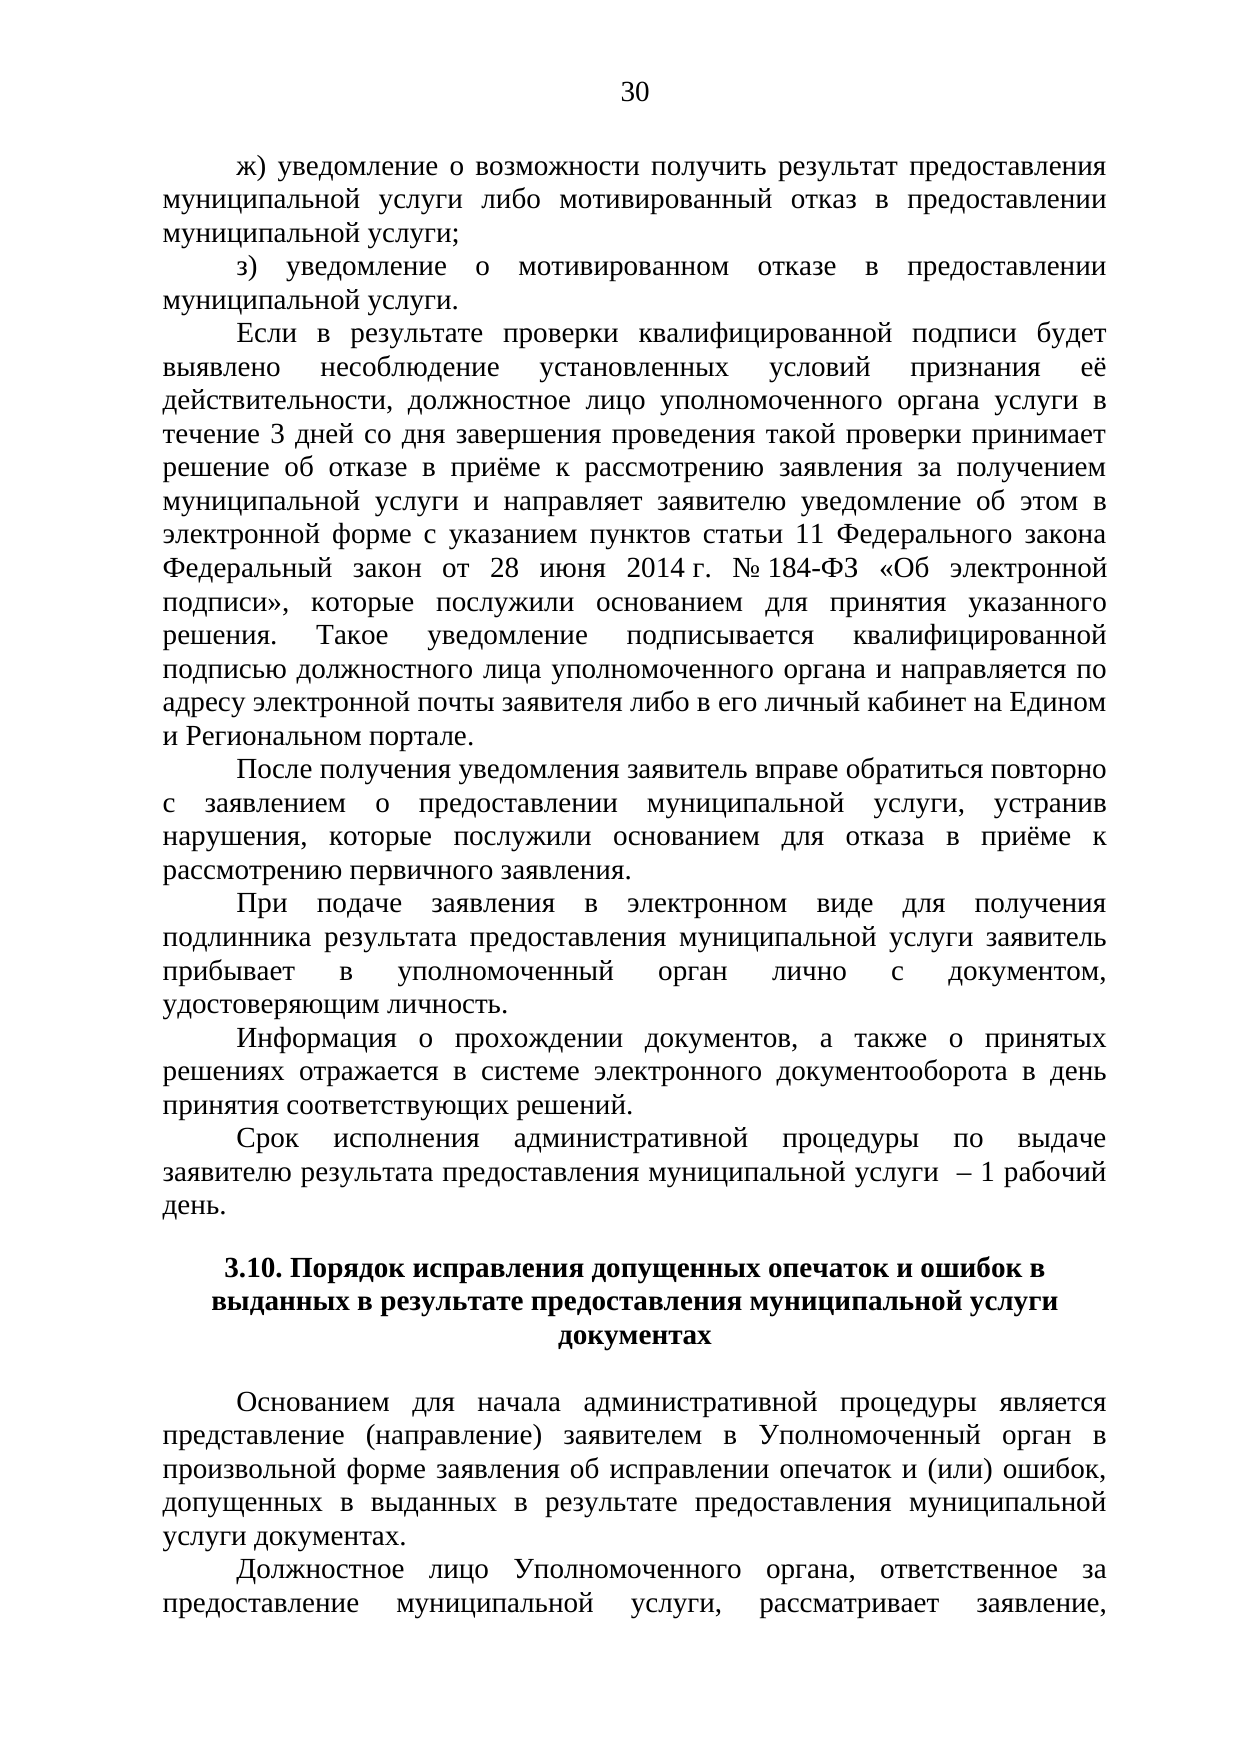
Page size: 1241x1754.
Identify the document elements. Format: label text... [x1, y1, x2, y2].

text После получения уведомления заявитель вправе обратиться повторно с заявлением о предоставлении муниципальной услуги, устранив нарушения, которые послужили основанием для отказа в приёме к рассмотрению первичного заявления. [162, 751, 1107, 886]
text Срок исполнения административной процедуры по выдаче заявителю результата предоставления муниципальной услуги – 1 рабочий день. [162, 1120, 1107, 1221]
text ж) уведомление о возможности получить результат предоставления муниципальной услуги либо мотивированный отказ в предоставлении муниципальной услуги; [162, 148, 1107, 248]
text При подаче заявления в электронном виде для получения подлинника результата предоставления муниципальной услуги заявитель прибывает в уполномоченный орган лично с документом, удостоверяющим личность. [162, 886, 1107, 1020]
text 3.10. Порядок исправления допущенных опечаток и ошибок в выданных в результате предоставления муниципальной услуги документах [162, 1250, 1107, 1350]
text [162, 1552, 1107, 1619]
text Основанием для начала административной процедуры является представление (направление) заявителем в Уполномоченный орган в произвольной форме заявления об исправлении опечаток и (или) ошибок, допущенных в выданных в результате предоставления муниципальной услуги документах. [162, 1384, 1107, 1552]
text Информация о прохождении документов, а также о принятых решениях отражается в системе электронного документооборота в день принятия соответствующих решений. [162, 1020, 1107, 1120]
text з) уведомление о мотивированном отказе в предоставлении муниципальной услуги. [162, 248, 1107, 315]
text Если в результате проверки квалифицированной подписи будет выявлено несоблюдение установленных условий признания её действительности, должностное лицо уполномоченного органа услуги в течение 3 дней со дня завершения проведения такой проверки принимает решение об отказе в приёме к рассмотрению заявления за получением муниципальной услуги и направляет заявителю уведомление об этом в электронной форме с указанием пунктов статьи 11 Федерального закона Федеральный закон от 28 июня 2014 г. № 184-ФЗ «Об электронной подписи», которые послужили основанием для принятия указанного решения. Такое уведомление подписывается квалифицированной подписью должностного лица уполномоченного органа и направляется по адресу электронной почты заявителя либо в его личный кабинет на Едином и Региональном портале. [162, 315, 1107, 751]
